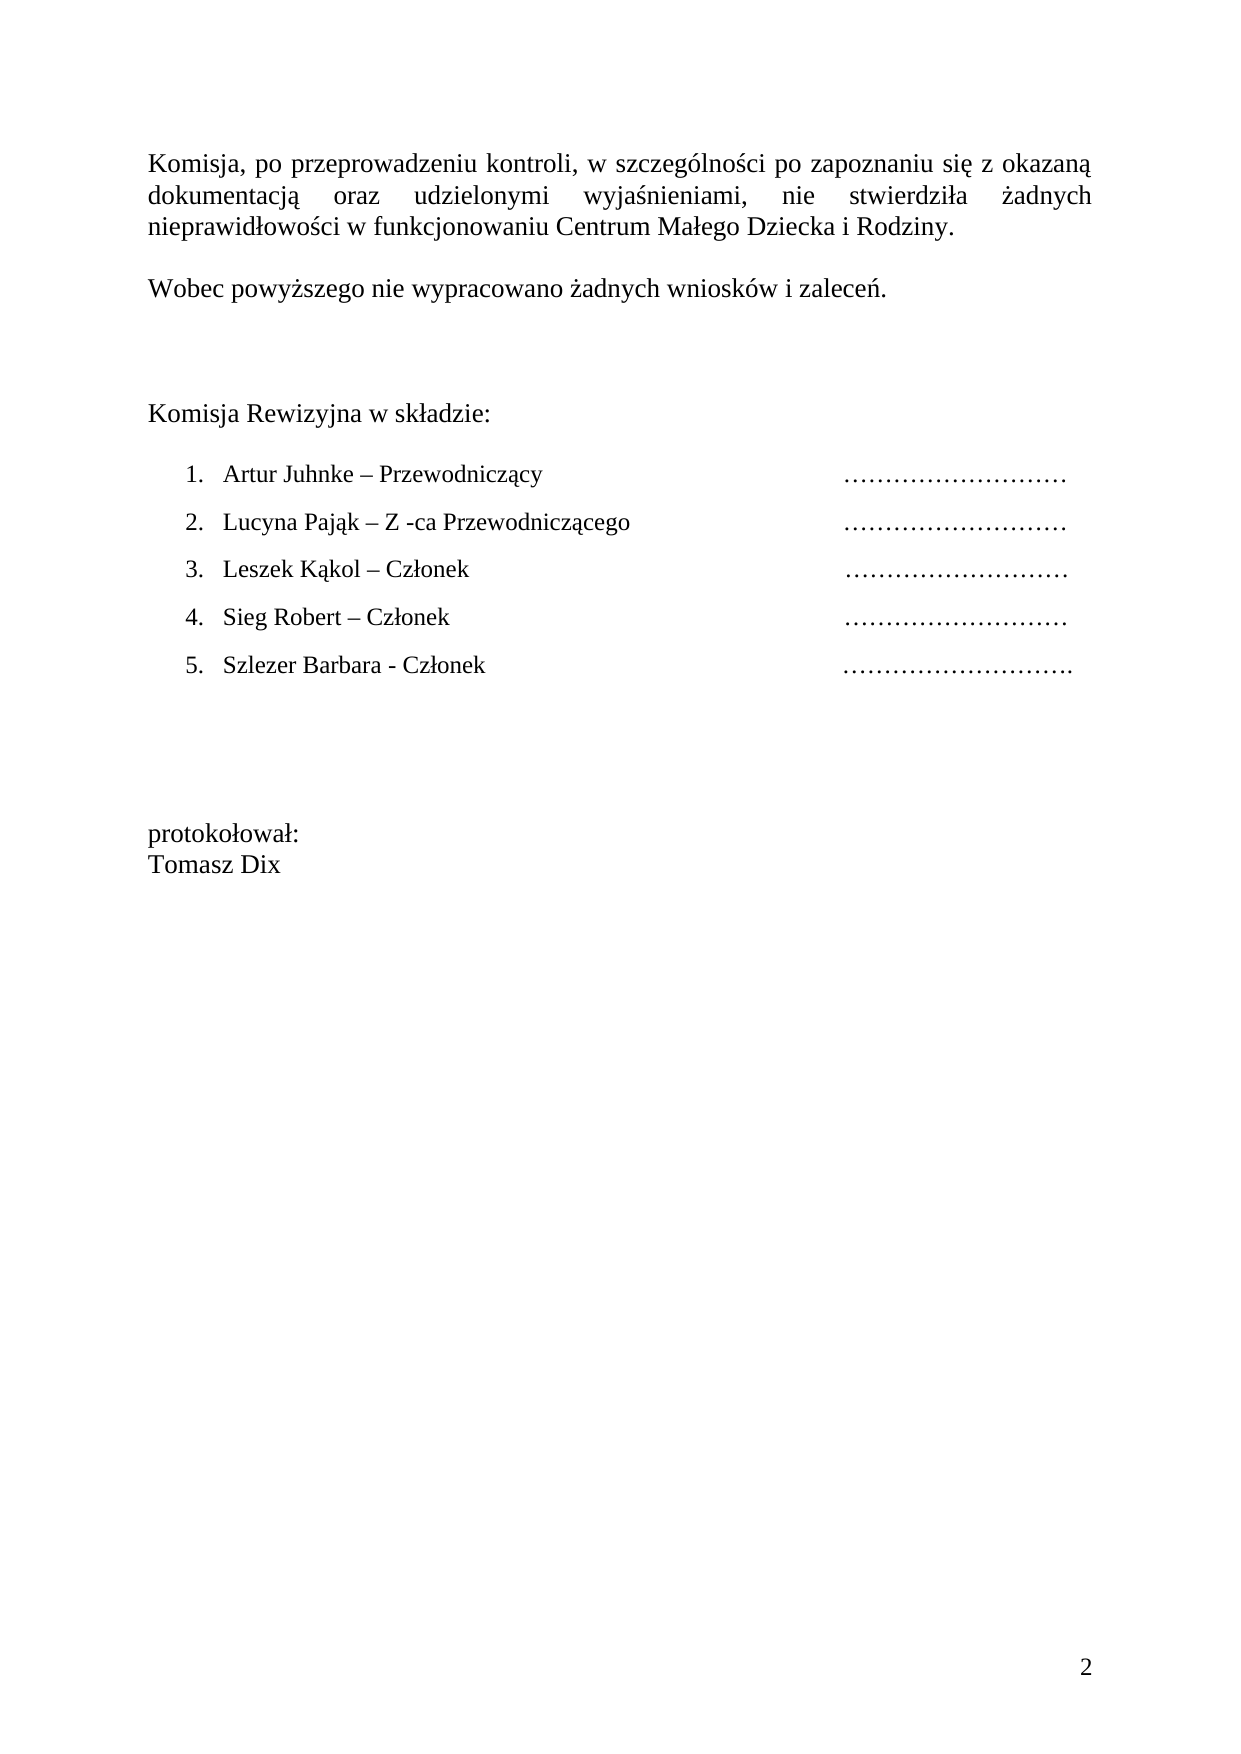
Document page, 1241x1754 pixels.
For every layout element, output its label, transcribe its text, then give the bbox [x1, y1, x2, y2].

list Leszek Kąkol – Członek ……………………… [185, 554, 1093, 583]
text protokołował: [148, 817, 1093, 848]
list Artur Juhnke – Przewodniczący ……………………… [185, 459, 1093, 488]
list Lucyna Pająk – Z -ca Przewodniczącego ……………………… [185, 507, 1093, 536]
list Szlezer Barbara - Członek ………………………. [185, 650, 1093, 679]
text Komisja, po przeprowadzeniu kontroli, w szczególności po zapoznaniu się z okazaną dokumentacją oraz udzielonymi wyjaśnieniami, nie stwierdziła żadnych nieprawidłowości w funkcjonowaniu Centrum Małego Dziecka i Rodziny. [148, 148, 1093, 241]
text Tomasz Dix [148, 848, 1093, 880]
text Wobec powyższego nie wypracowano żadnych wniosków i zaleceń. [148, 272, 1093, 303]
list Sieg Robert – Członek ……………………… [185, 602, 1093, 631]
text Komisja Rewizyjna w składzie: [148, 397, 1093, 428]
